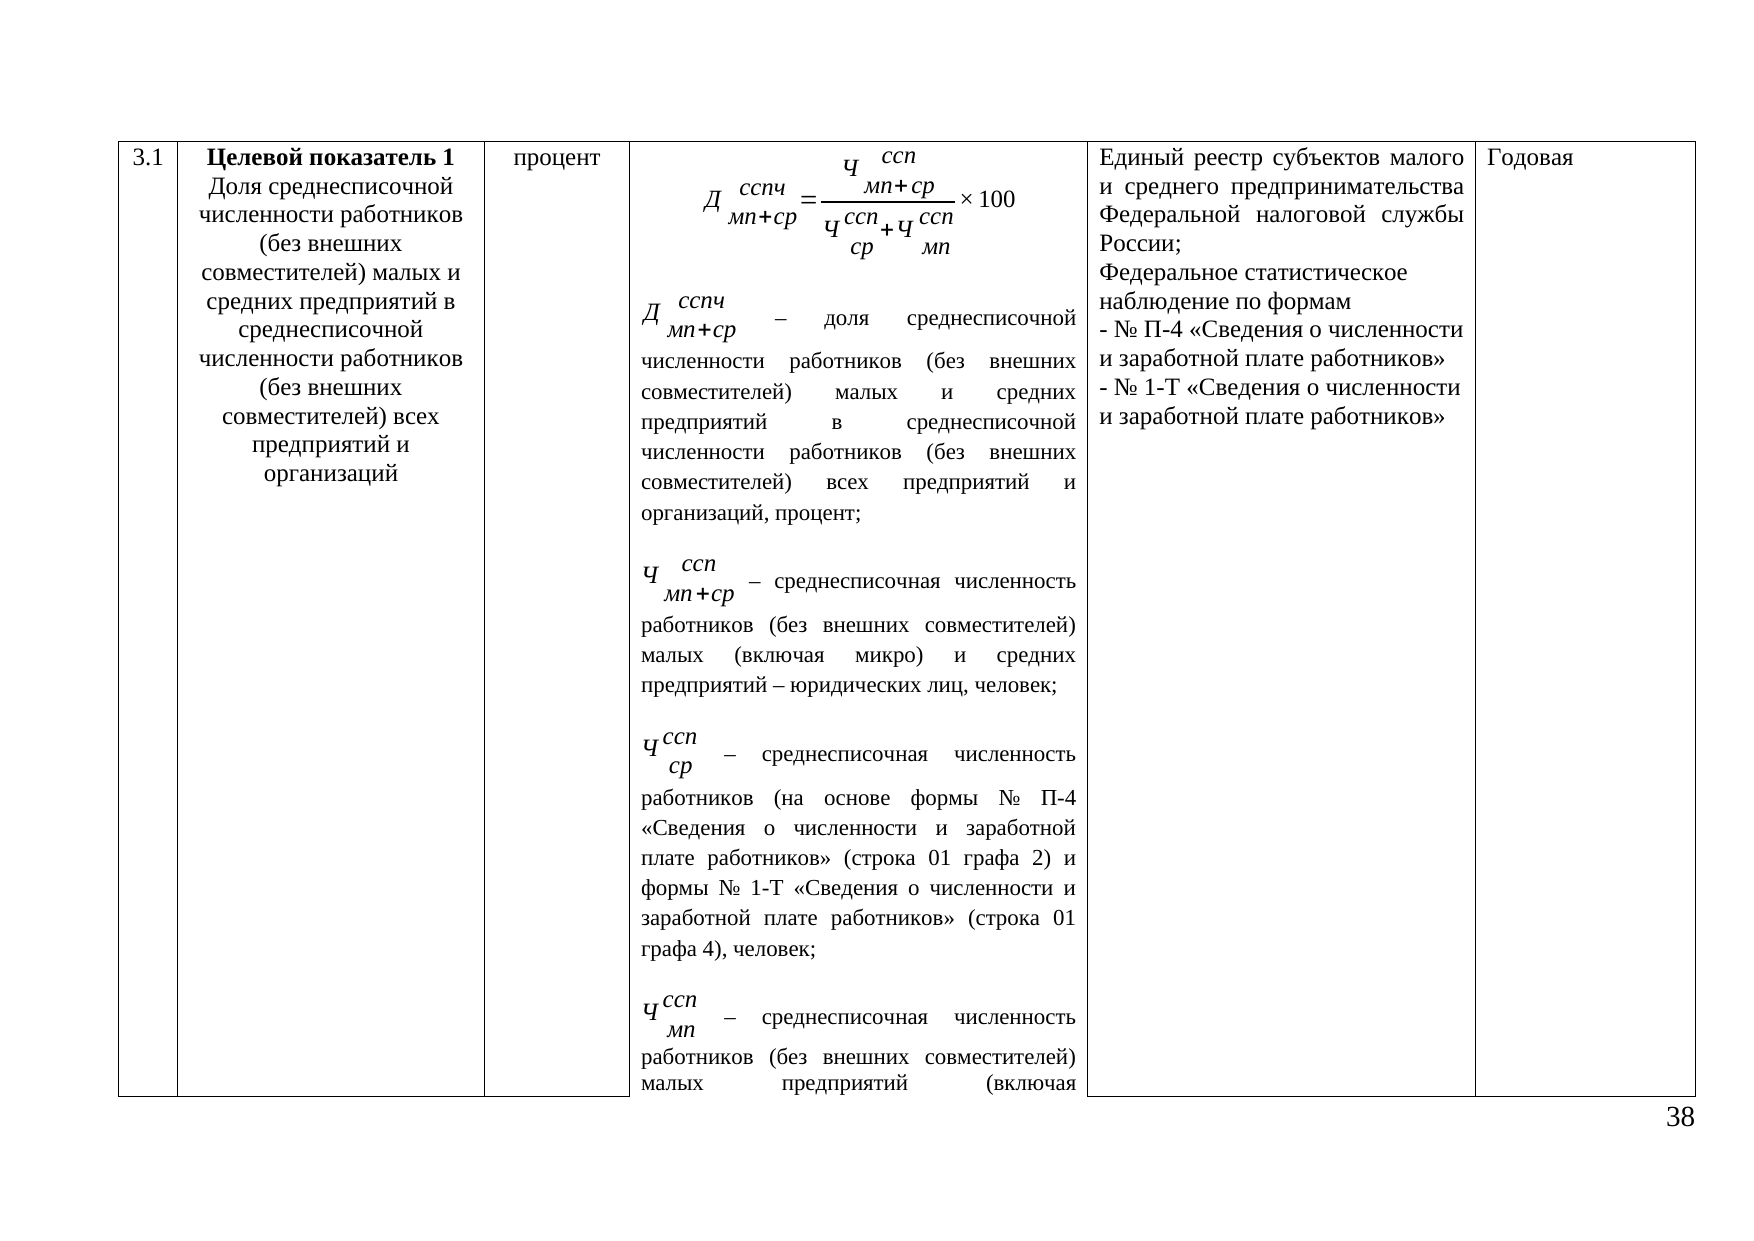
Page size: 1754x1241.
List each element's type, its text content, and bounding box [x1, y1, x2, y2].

table_cell Годовая [1476, 142, 1695, 1096]
table_cell 3.1 [119, 142, 177, 1096]
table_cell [178, 142, 484, 1096]
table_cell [1088, 142, 1475, 1096]
table_cell процент [485, 142, 629, 1096]
